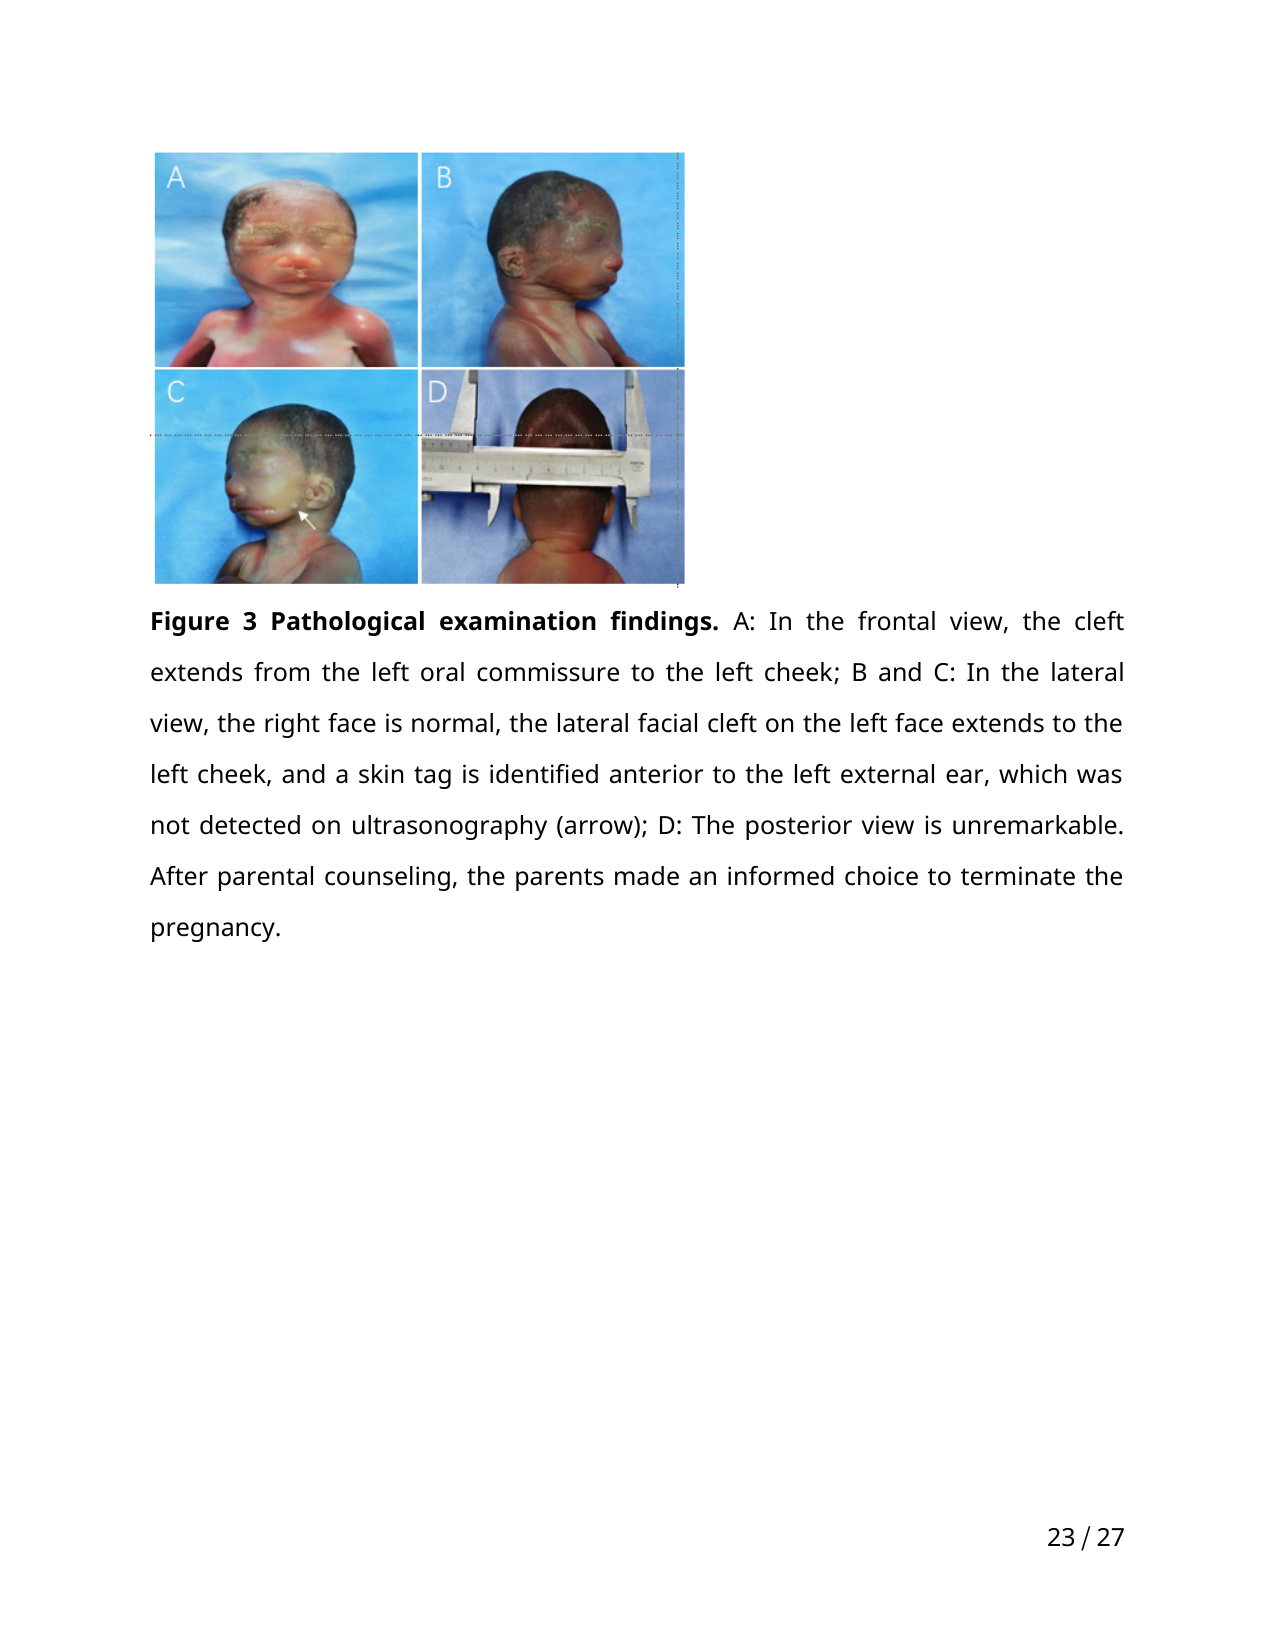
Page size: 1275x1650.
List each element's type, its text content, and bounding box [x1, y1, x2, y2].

text Figure 3 Pathological examination findings. A: In the frontal view, the cleft extends from the left oral commissure to the left cheek; B and C: In the lateral view, the right face is normal, the lateral facial cleft on the left face extends to the left cheek, and a skin tag is identified anterior to the left external ear, which was not detected on ultrasonography (arrow); D: The posterior view is unremarkable. After parental counseling, the parents made an informed choice to terminate the pregnancy. [150, 603, 1125, 943]
